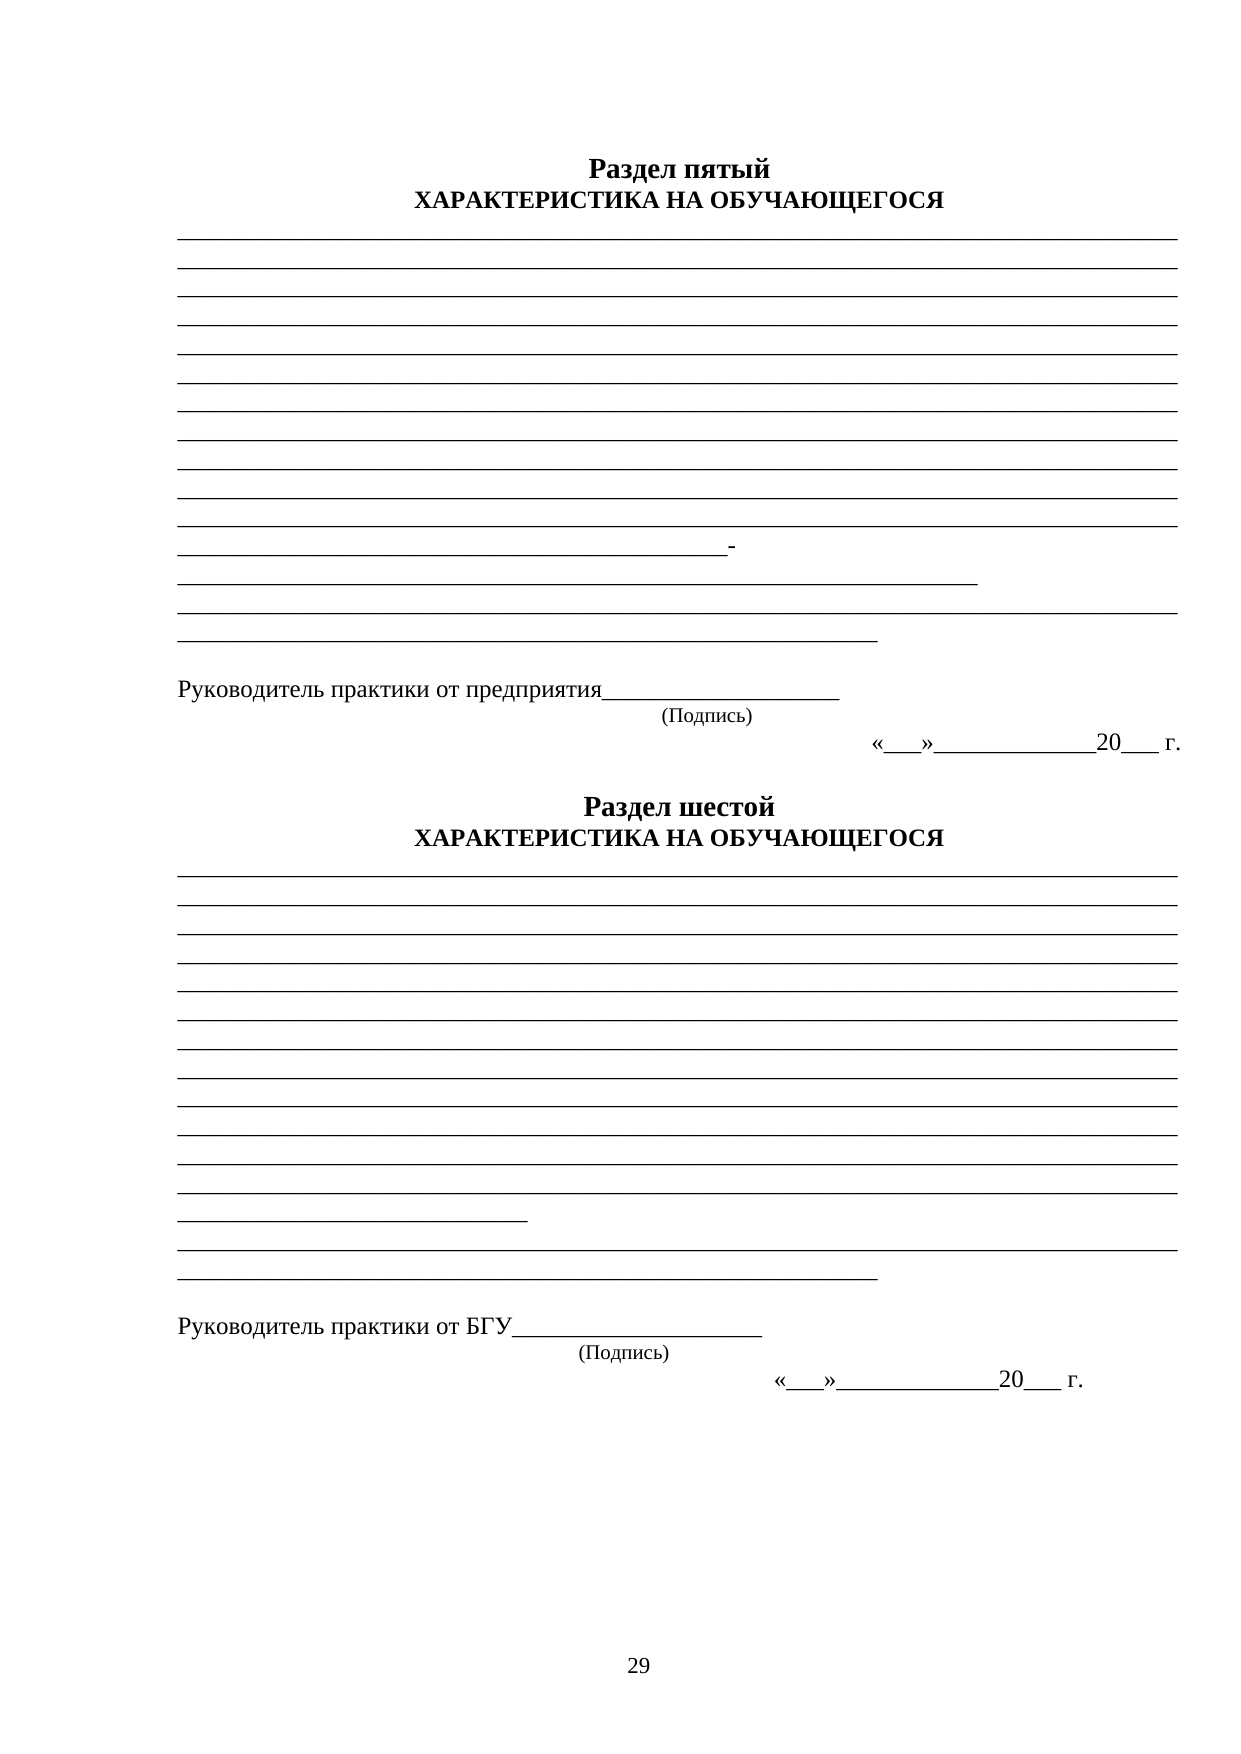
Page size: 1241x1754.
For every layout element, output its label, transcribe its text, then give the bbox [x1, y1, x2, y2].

text Раздел шестой [177, 789, 1181, 823]
text ________________________________________________________________________________________________________________________________________ [177, 588, 1181, 645]
text ХАРАКТЕРИСТИКА НА ОБУЧАЮЩЕГОСЯ [177, 185, 1181, 214]
text Руководитель практики от БГУ____________________ [177, 1311, 1181, 1340]
text ХАРАКТЕРИСТИКА НА ОБУЧАЮЩЕГОСЯ [177, 823, 1181, 851]
text «___»_____________20___ г. [177, 1364, 1181, 1393]
text Раздел пятый [177, 152, 1181, 185]
text (Подпись) [177, 703, 1181, 727]
text «___»_____________20___ г. [177, 727, 1181, 756]
text Руководитель практики от предприятия___________________ [177, 674, 1181, 703]
text ____________________________________________________________________________________________________________________________________________________________________________________________________________________________________________________________________________________________________________________________________________________________________________________________________________________________________________________________________________________________________________________________________________________________________________________________________________________________________________________________________________________________________________________________________________________________________________________________________________________________________________________________________________________________________________________________________________________________________________________________________________________________ [177, 851, 1181, 1225]
text ____________________________________________________________________________________________________________________________________________________________________________________________________________________________________________________________________________________________________________________________________________________________________________________________________________________________________________________________________________________________________________________________________________________________________________________________________________________________________________________________________________________________________________________________________________________________________________________________________________________________________________________________________________________________________________________________________________________________________________________________________________________________ [177, 214, 1181, 588]
text ________________________________________________________________________________________________________________________________________ [177, 1225, 1181, 1283]
text (Подпись) [477, 1340, 1181, 1364]
